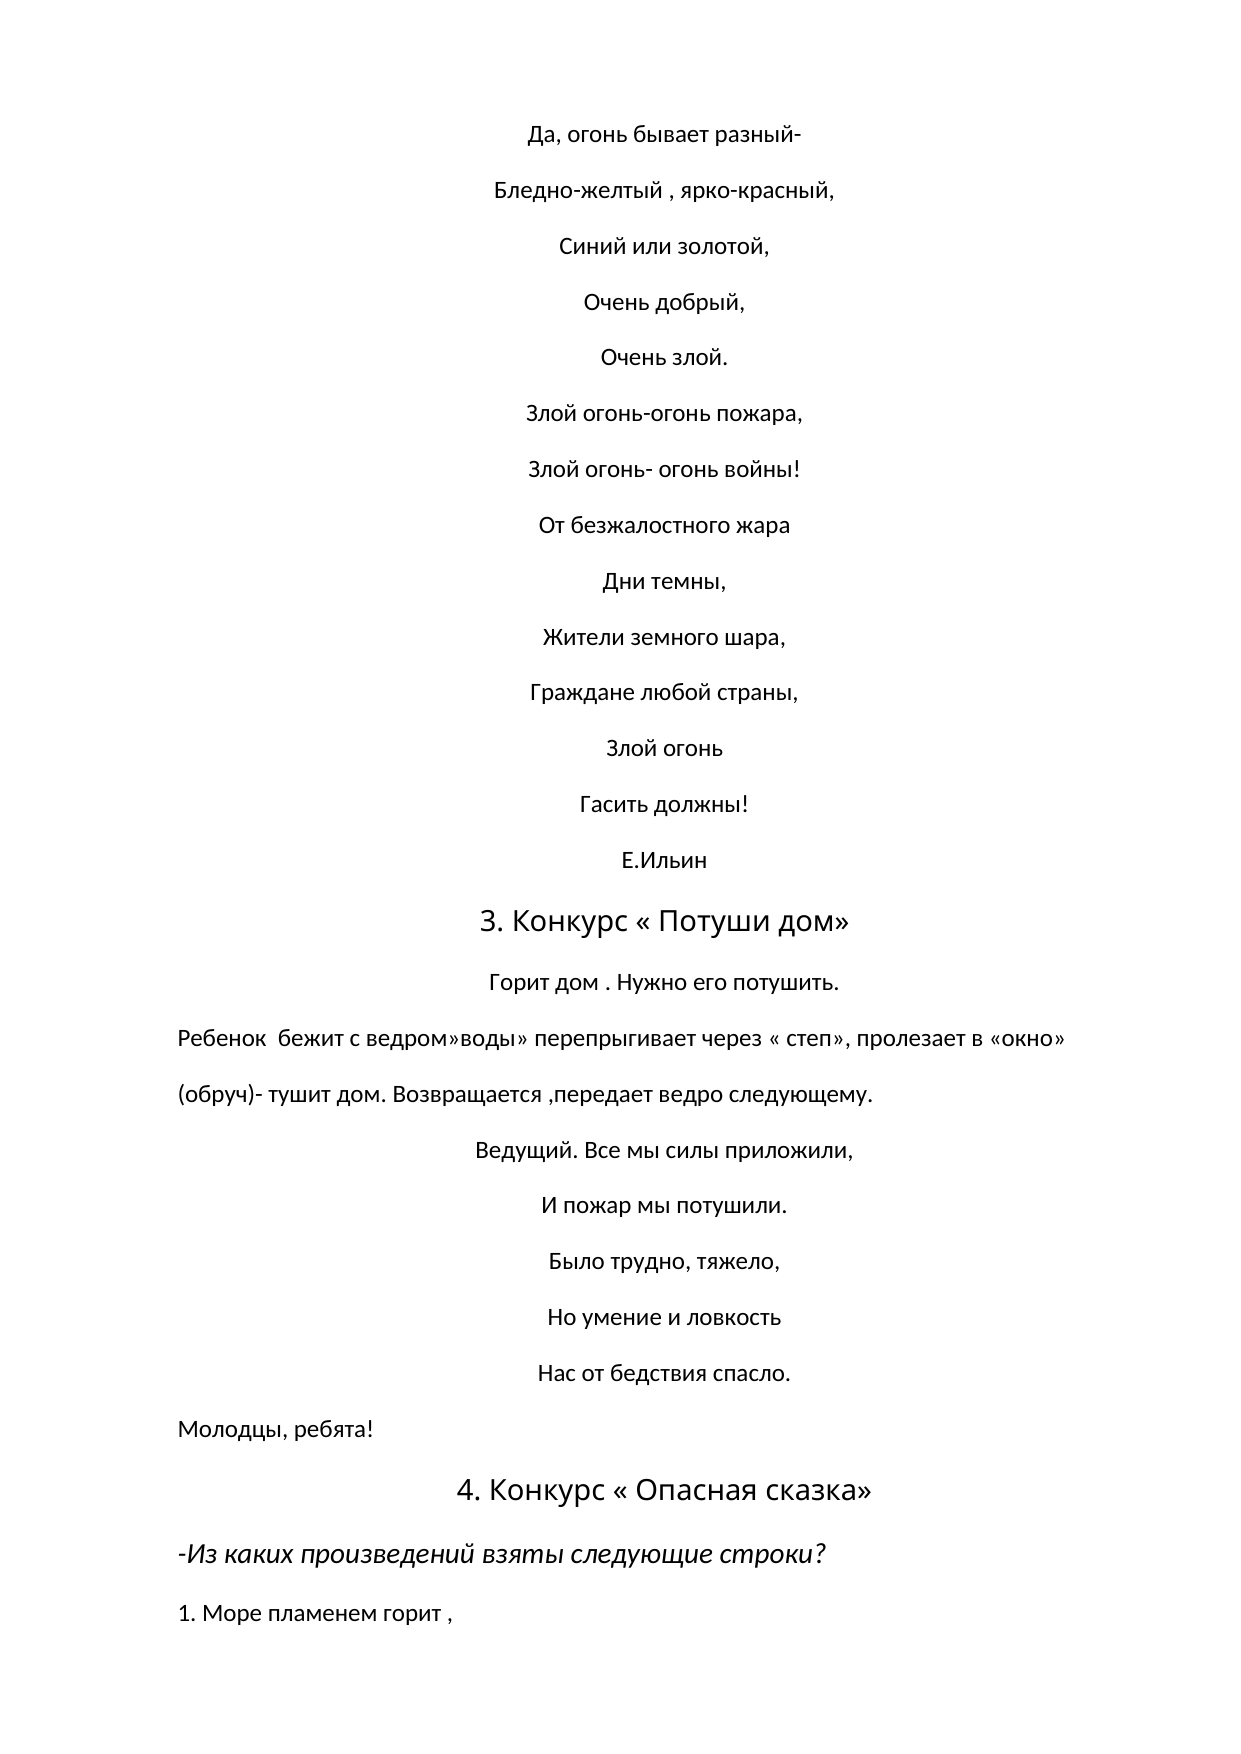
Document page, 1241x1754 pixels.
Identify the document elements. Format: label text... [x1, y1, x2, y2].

text Ведущий. Все мы силы приложили, [177, 1134, 1152, 1164]
text Граждане любой страны, [177, 676, 1152, 707]
text Злой огонь-огонь пожара, [177, 397, 1152, 428]
text Нас от бедствия спасло. [177, 1357, 1152, 1388]
text От безжалостного жара [177, 509, 1152, 539]
text Но умение и ловкость [177, 1301, 1152, 1332]
text Было трудно, тяжело, [177, 1245, 1152, 1276]
text Дни темны, [177, 565, 1152, 595]
text Злой огонь- огонь войны! [177, 453, 1152, 484]
text 3. Конкурс « Потуши дом» [177, 900, 1152, 939]
text Очень добрый, [177, 286, 1152, 316]
text Бледно-желтый , ярко-красный, [177, 174, 1152, 204]
text 4. Конкурс « Опасная сказка» [177, 1469, 1152, 1508]
text Е.Ильин [177, 844, 1152, 874]
text Жители земного шара, [177, 621, 1152, 651]
text Синий или золотой, [177, 230, 1152, 260]
text (обруч)- тушит дом. Возвращается ,передает ведро следующему. [177, 1078, 1152, 1108]
text Ребенок бежит с ведром»воды» перепрыгивает через « степ», пролезает в «окно» [177, 1022, 1152, 1053]
text Да, огонь бывает разный- [177, 118, 1152, 149]
text Горит дом . Нужно его потушить. [177, 966, 1152, 997]
text -Из каких произведений взяты следующие строки? [177, 1535, 1152, 1571]
text 1. Море пламенем горит , [177, 1597, 1152, 1627]
text Очень злой. [177, 341, 1152, 372]
text Гасить должны! [177, 788, 1152, 819]
text Злой огонь [177, 732, 1152, 763]
text И пожар мы потушили. [177, 1189, 1152, 1220]
text Молодцы, ребята! [177, 1413, 1152, 1443]
